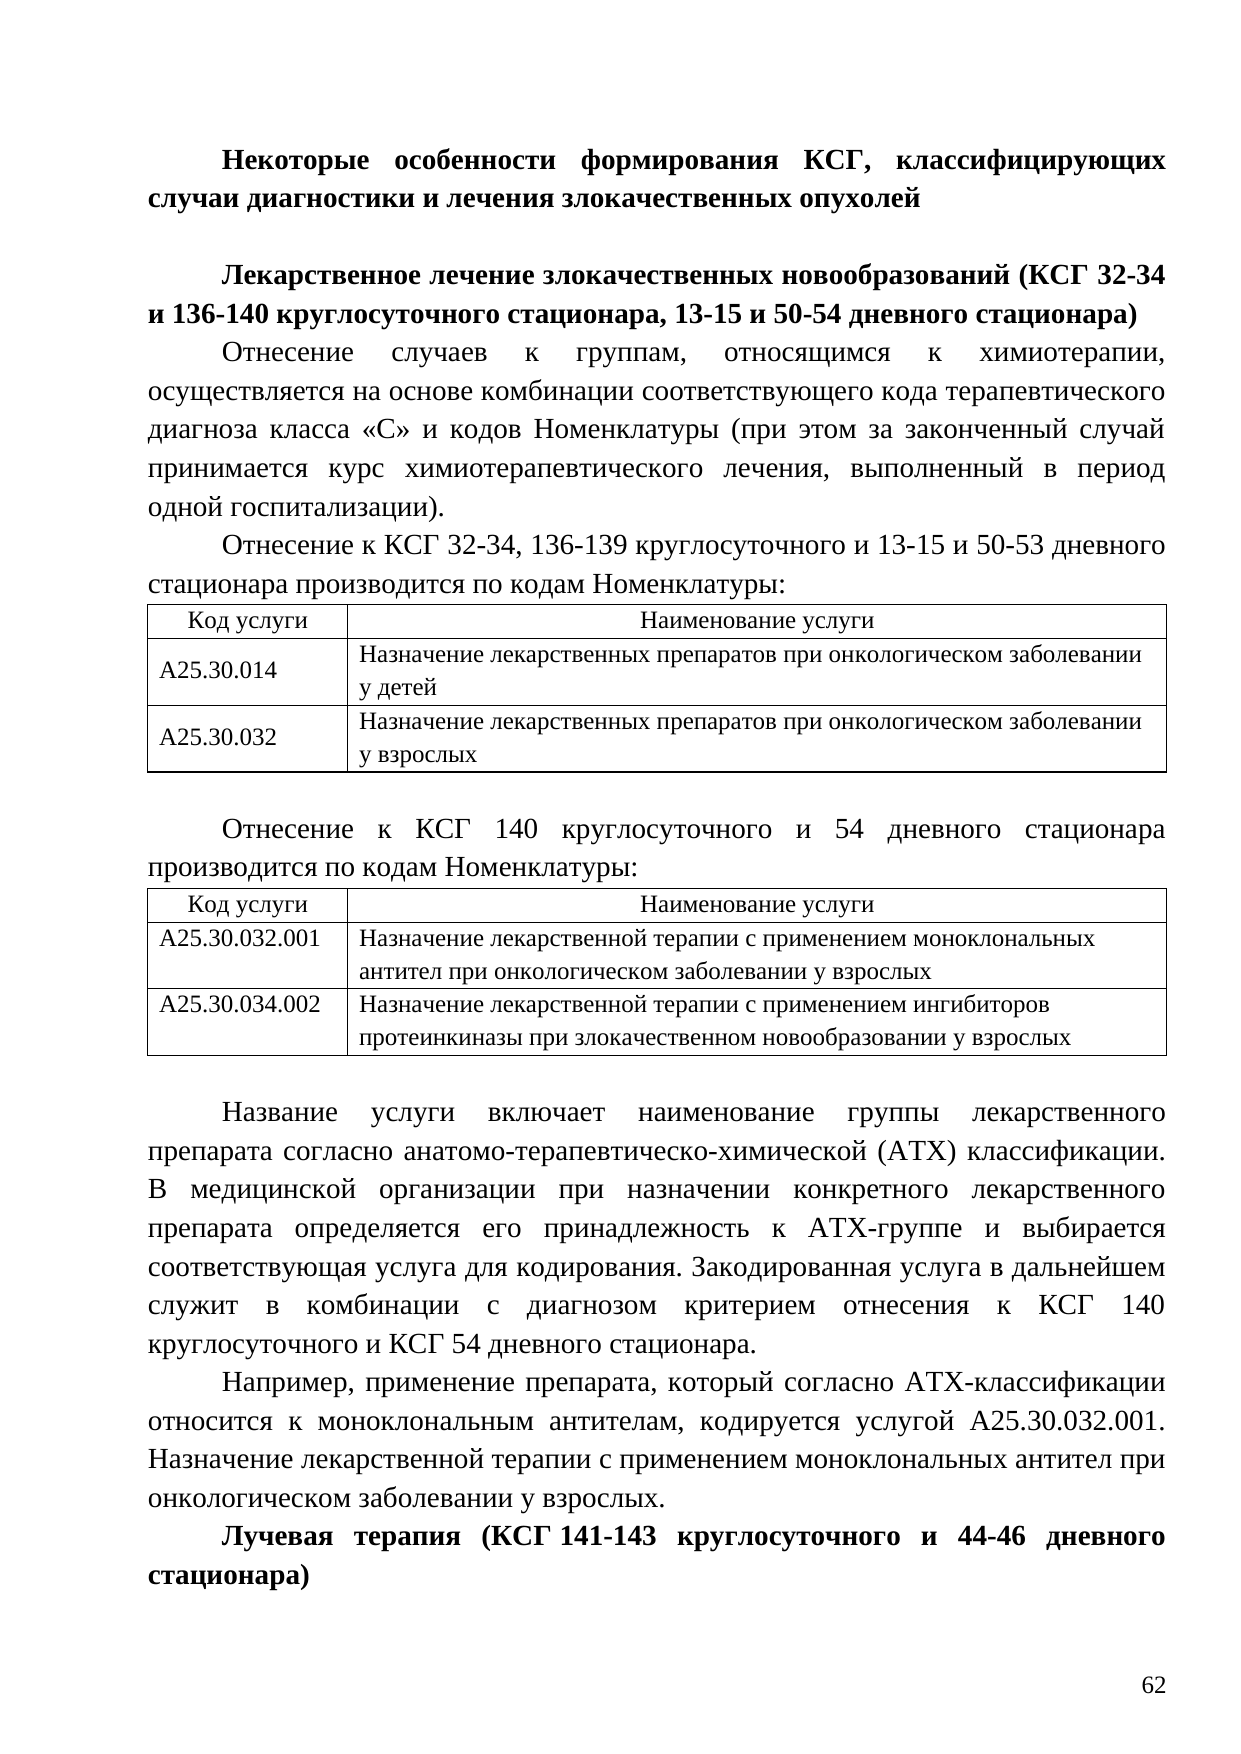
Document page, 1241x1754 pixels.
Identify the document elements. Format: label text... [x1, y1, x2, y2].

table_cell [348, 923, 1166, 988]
text Например, применение препарата, который согласно АТХ-классификации относится к моноклональным антителам, кодируется услугой А25.30.032.001. Назначение лекарственной терапии с применением моноклональных антител при онкологическом заболевании у взрослых. [148, 1364, 1166, 1513]
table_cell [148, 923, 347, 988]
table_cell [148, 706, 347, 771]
text Некоторые особенности формирования КСГ, классифицирующих случаи диагностики и лечения злокачественных опухолей [148, 142, 1166, 214]
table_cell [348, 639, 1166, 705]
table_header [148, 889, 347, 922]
text Отнесение к КСГ 32-34, 136-139 круглосуточного и 13-15 и 50-53 дневного стационара производится по кодам Номенклатуры: [148, 527, 1166, 599]
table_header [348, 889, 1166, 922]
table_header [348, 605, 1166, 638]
text Лекарственное лечение злокачественных новообразований (КСГ 32-34 и 136-140 круглосуточного стационара, 13-15 и 50-54 дневного стационара) [148, 257, 1166, 329]
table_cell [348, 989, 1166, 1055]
text Отнесение случаев к группам, относящимся к химиотерапии, осуществляется на основе комбинации соответствующего кода терапевтического диагноза класса «С» и кодов Номенклатуры (при этом за законченный случай принимается курс химиотерапевтического лечения, выполненный в период одной госпитализации). [148, 334, 1166, 522]
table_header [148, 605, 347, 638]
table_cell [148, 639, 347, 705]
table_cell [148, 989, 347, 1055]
text Название услуги включает наименование группы лекарственного препарата согласно анатомо-терапевтическо-химической (АТХ) классификации. В медицинской организации при назначении конкретного лекарственного препарата определяется его принадлежность к АТХ-группе и выбирается соответствующая услуга для кодирования. Закодированная услуга в дальнейшем служит в комбинации с диагнозом критерием отнесения к КСГ 140 круглосуточного и КСГ 54 дневного стационара. [148, 1094, 1166, 1359]
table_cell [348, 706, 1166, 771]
text Лучевая терапия (КСГ 141-143 круглосуточного и 44-46 дневного стационара) [148, 1518, 1166, 1591]
text Отнесение к КСГ 140 круглосуточного и 54 дневного стационара производится по кодам Номенклатуры: [148, 811, 1166, 883]
